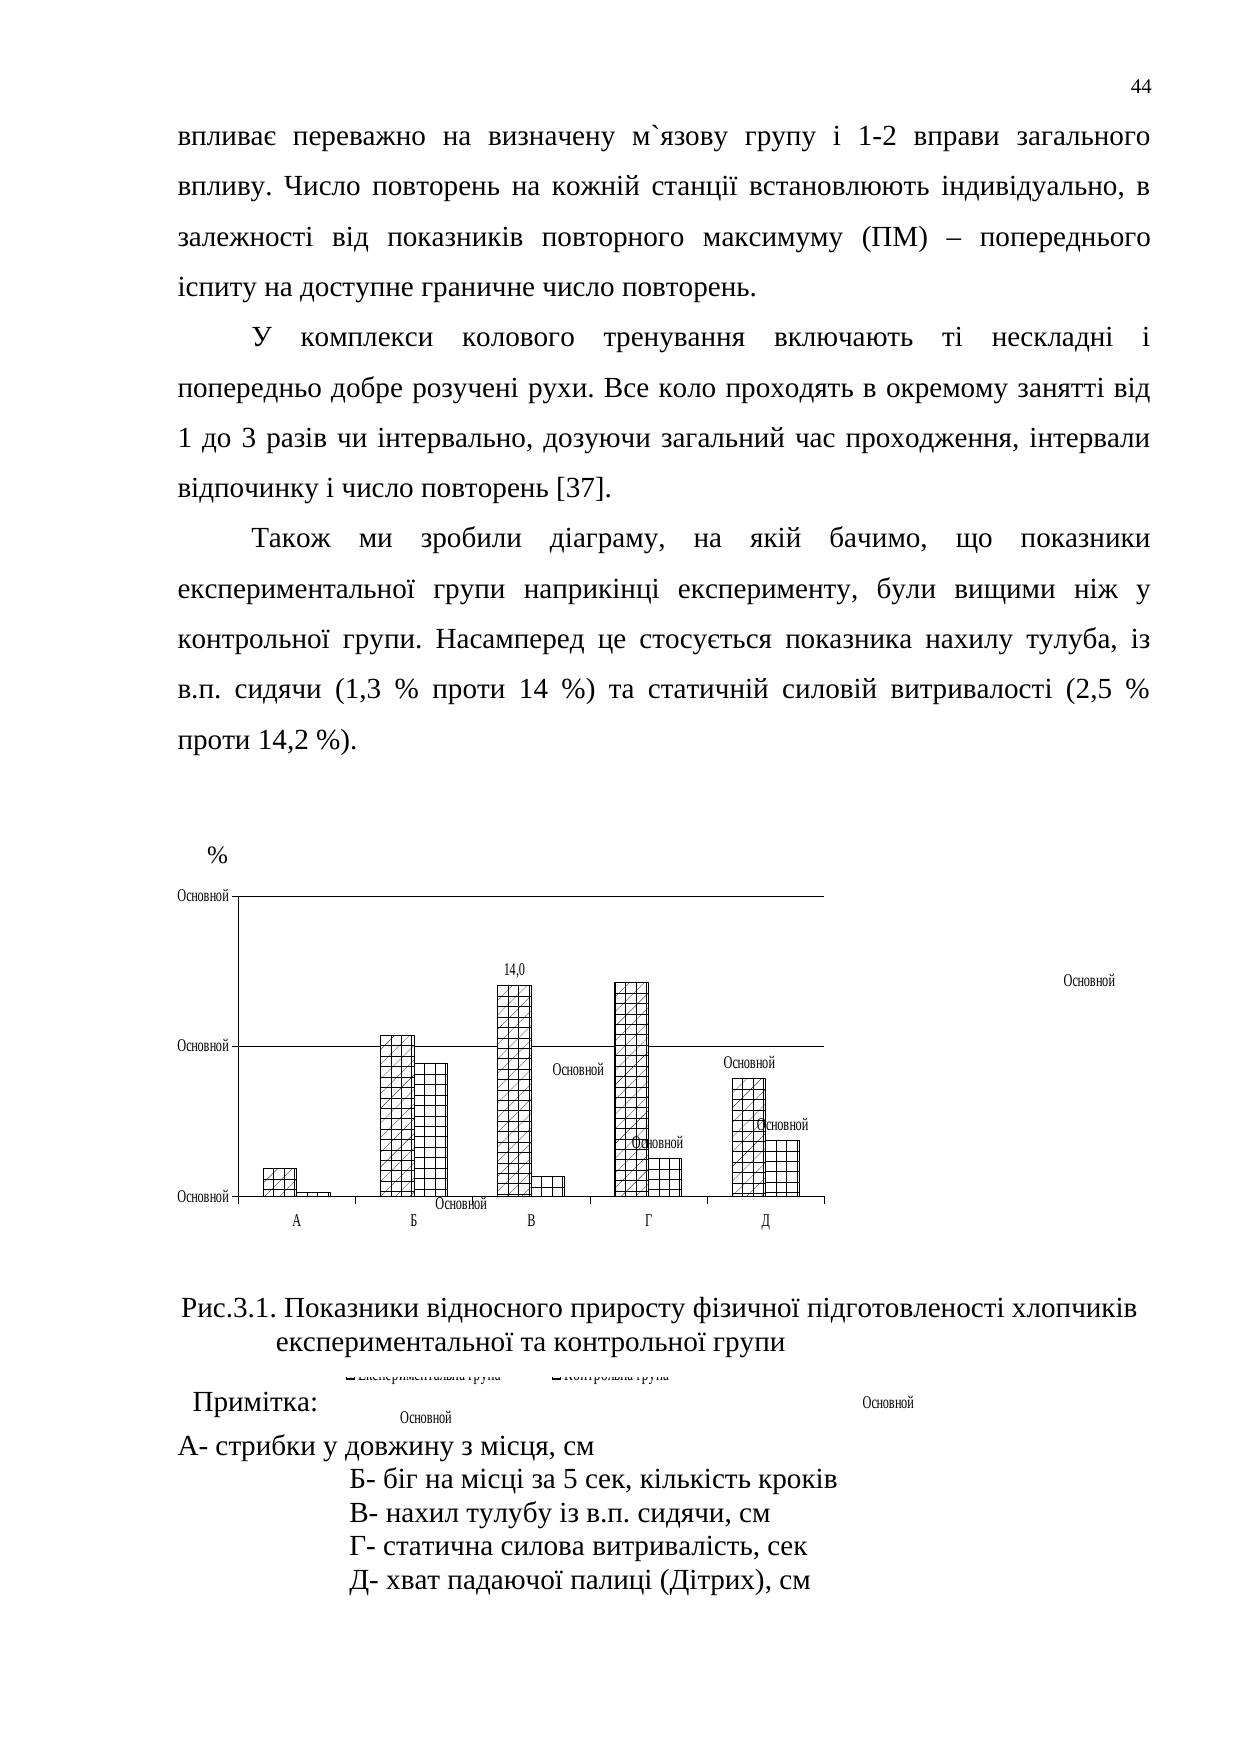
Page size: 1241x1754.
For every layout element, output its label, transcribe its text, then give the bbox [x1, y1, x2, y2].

list Г- статична силова витривалість, сек [349, 1528, 1152, 1562]
list В- нахил тулубу із в.п. сидячи, см [349, 1495, 1152, 1528]
text Також ми зробили діаграму, на якій бачимо, що показники експериментальної групи наприкінці експерименту, були вищими ніж у контрольної групи. Насамперед це стосується показника нахилу тулуба, із в.п. сидячи (1,3 % проти 14 %) та статичній силовій витривалості (2,5 % проти 14,2 %). [177, 521, 1152, 755]
list А- стрибки у довжину з місця, см [833, 873, 1152, 1283]
list У комплекси колового тренування включають ті нескладні і попередньо добре розучені рухи. Все коло проходять в окремому занятті від 1 до 3 разів чи інтервально, дозуючи загальний час проходження, інтервали відпочинку і число повторень [37]. [177, 319, 1152, 504]
list А- стрибки у довжину з місця, см [177, 1377, 1152, 1461]
list А- стрибки у довжину з місця, см [177, 873, 194, 1283]
list Б- біг на місці за 5 сек, кількість кроків [349, 1461, 1152, 1495]
list Д- хват падаючої палиці (Дітрих), см [349, 1562, 1152, 1596]
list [177, 118, 1152, 303]
